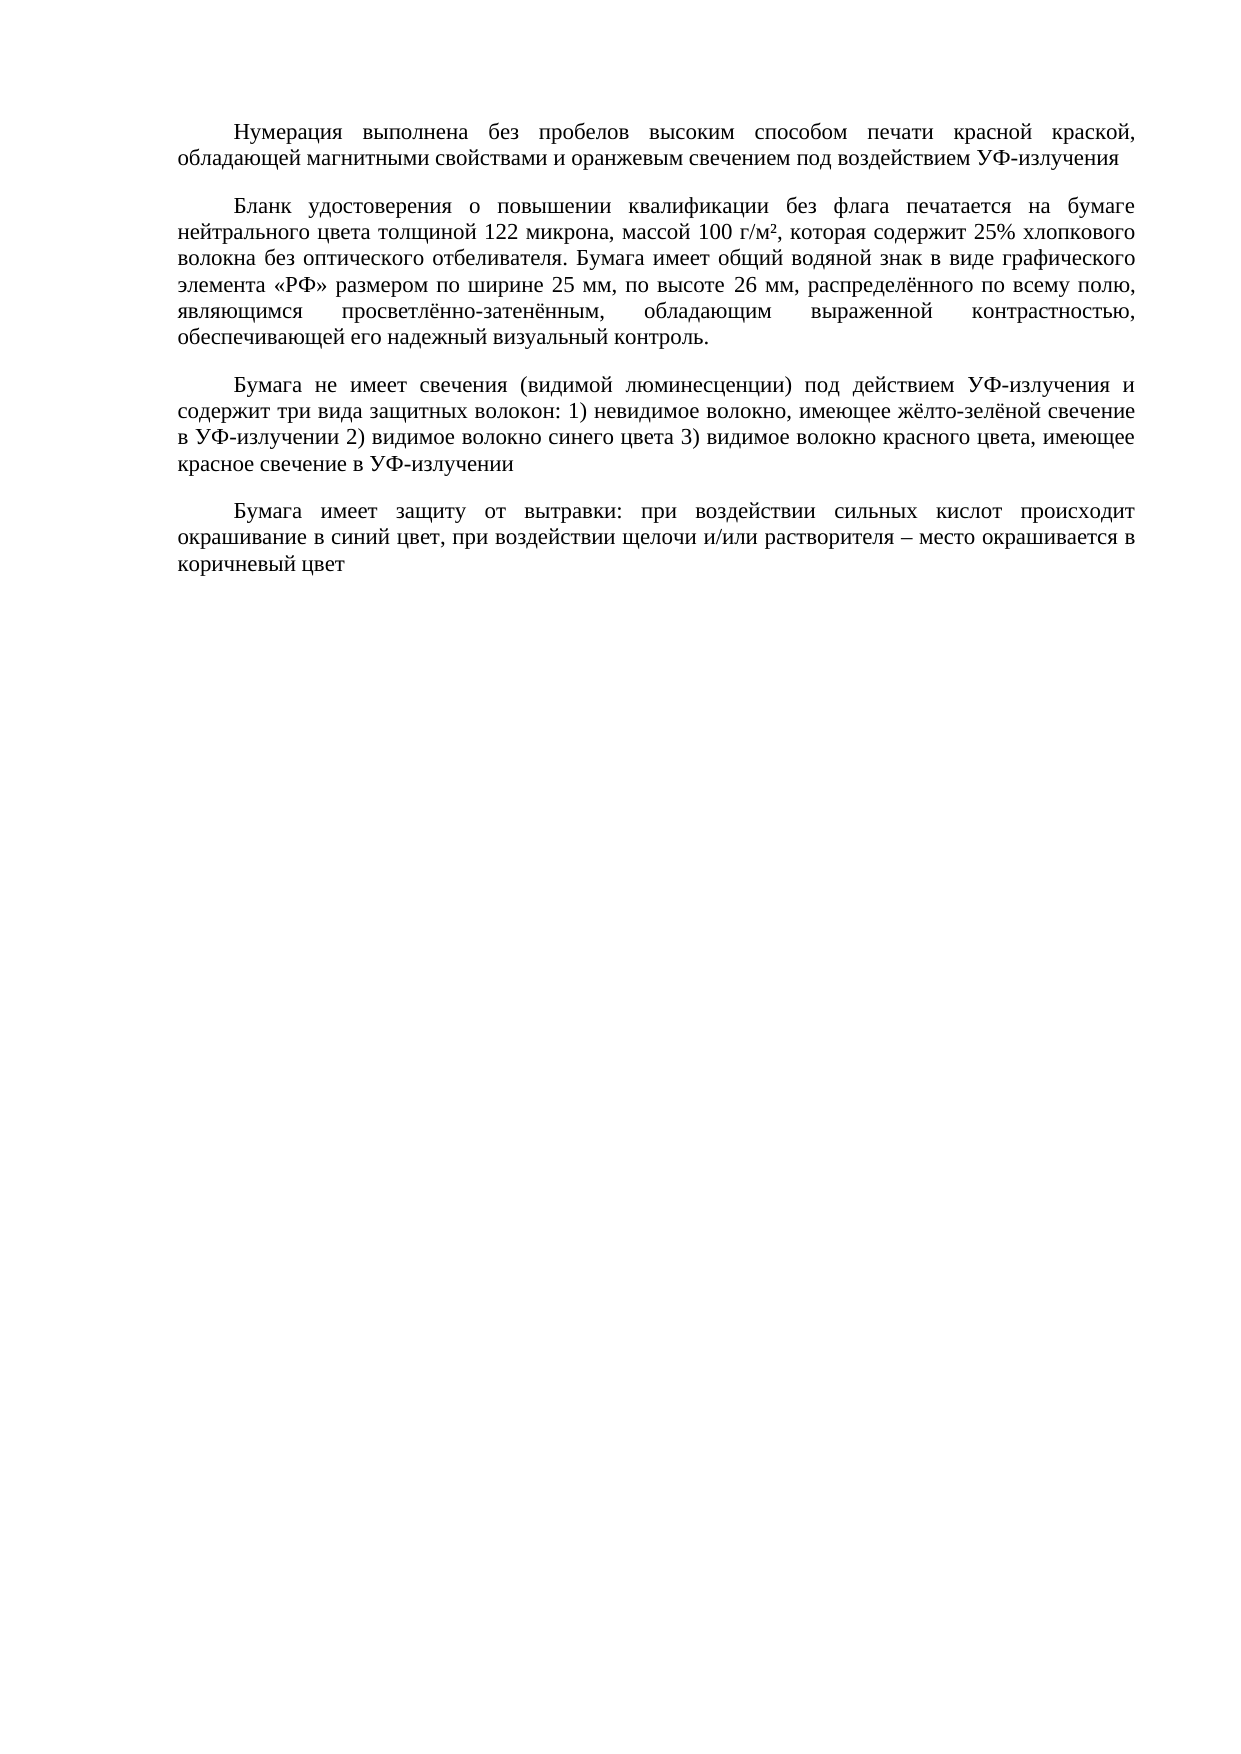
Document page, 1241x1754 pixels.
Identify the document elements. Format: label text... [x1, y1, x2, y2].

text Бланк удостоверения о повышении квалификации без флага печатается на бумаге нейтрального цвета толщиной 122 микрона, массой 100 г/м², которая содержит 25% хлопкового волокна без оптического отбеливателя. Бумага имеет общий водяной знак в виде графического элемента «РФ» размером по ширине 25 мм, по высоте 26 мм, распределённого по всему полю, являющимся просветлённо-затенённым, обладающим выраженной контрастностью, обеспечивающей его надежный визуальный контроль. [177, 192, 1137, 350]
text Бумага имеет защиту от вытравки: при воздействии сильных кислот происходит окрашивание в синий цвет, при воздействии щелочи и/или растворителя – место окрашивается в коричневый цвет [177, 497, 1137, 576]
text Нумерация выполнена без пробелов высоким способом печати красной краской, обладающей магнитными свойствами и оранжевым свечением под воздействием УФ-излучения [177, 118, 1137, 171]
text Бумага не имеет свечения (видимой люминесценции) под действием УФ-излучения и содержит три вида защитных волокон: 1) невидимое волокно, имеющее жёлто-зелёной свечение в УФ-излучении 2) видимое волокно синего цвета 3) видимое волокно красного цвета, имеющее красное свечение в УФ-излучении [177, 371, 1137, 476]
